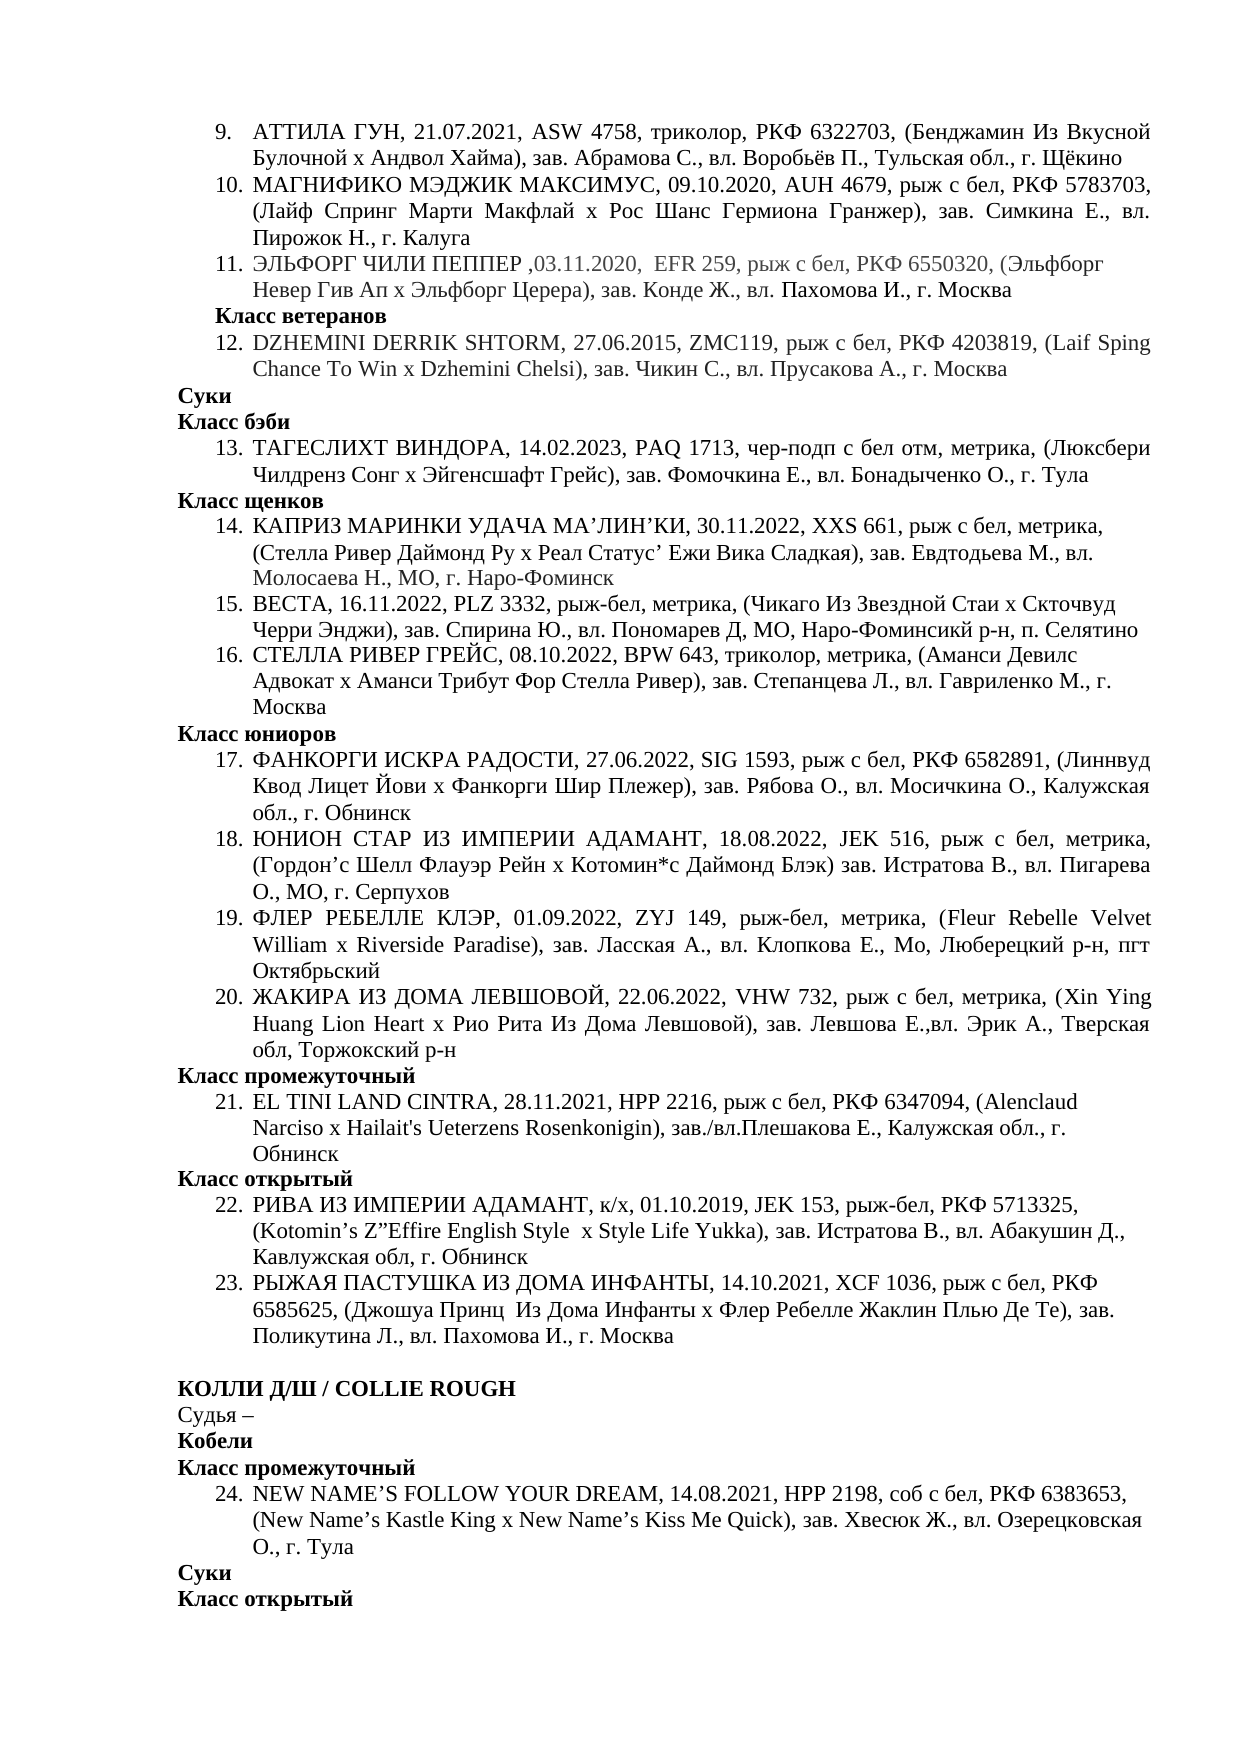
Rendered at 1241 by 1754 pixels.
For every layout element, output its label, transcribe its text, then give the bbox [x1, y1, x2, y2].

list КАПРИЗ МАРИНКИ УДАЧА МА’ЛИН’КИ, 30.11.2022, XXS 661, рыж с бел, метрика, (Стелла Ривер Даймонд Ру х Реал Статус’ Ежи Вика Сладкая), зав. Евдтодьева М., вл. Молосаева Н., МО, г. Наро-Фоминск [215, 513, 1152, 591]
list ЖАКИРА ИЗ ДОМА ЛЕВШОВОЙ, 22.06.2022, VHW 732, рыж с бел, метрика, (Xin Ying Huang Lion Heart x Рио Рита Из Дома Левшовой), зав. Левшова Е.,вл. Эрик А., Тверская обл, Торжокский р-н [215, 983, 1152, 1062]
text Класс открытый [177, 1166, 1152, 1192]
list NEW NAME’S FOLLOW YOUR DREAM, 14.08.2021, HPP 2198, соб с бел, РКФ 6383653, (New Name’s Kastle King х New Name’s Kiss Me Quick), зав. Хвесюк Ж., вл. Озерецковская О., г. Тула [215, 1480, 1152, 1559]
text Суки [177, 382, 1152, 408]
text Класс промежуточный [177, 1454, 1152, 1480]
list РЫЖАЯ ПАСТУШКА ИЗ ДОМА ИНФАНТЫ, 14.10.2021, XCF 1036, рыж с бел, РКФ 6585625, (Джошуа Принц Из Дома Инфанты х Флер Ребелле Жаклин Плью Де Те), зав. Поликутина Л., вл. Пахомова И., г. Москва [215, 1269, 1152, 1348]
list ФЛЕР РЕБЕЛЛЕ КЛЭР, 01.09.2022, ZYJ 149, рыж-бел, метрика, (Fleur Rebelle Velvet William x Riverside Paradise), зав. Ласская А., вл. Клопкова Е., Мо, Люберецкий р-н, пгт Октябрьский [215, 904, 1152, 983]
list ЭЛЬФОРГ ЧИЛИ ПЕППЕР ,03.11.2020, EFR 259, рыж с бел, РКФ 6550320, (Эльфборг Невер Гив Ап х Эльфборг Церера), зав. Конде Ж., вл. Пахомова И., г. Москва [215, 250, 1152, 303]
text Судья – [177, 1401, 1152, 1427]
list ВЕСТА, 16.11.2022, PLZ 3332, рыж-бел, метрика, (Чикаго Из Звездной Стаи х Скточвуд Черри Энджи), зав. Спирина Ю., вл. Пономарев Д, МО, Наро-Фоминсикй р-н, п. Селятино [215, 591, 1152, 642]
list ФАНКОРГИ ИСКРА РАДОСТИ, 27.06.2022, SIG 1593, рыж с бел, РКФ 6582891, (Линнвуд Квод Лицет Йови х Фанкорги Шир Плежер), зав. Рябова О., вл. Мосичкина О., Калужская обл., г. Обнинск [215, 746, 1152, 825]
list СТЕЛЛА РИВЕР ГРЕЙС, 08.10.2022, BPW 643, триколор, метрика, (Аманси Девилс Адвокат х Аманси Трибут Фор Стелла Ривер), зав. Степанцева Л., вл. Гавриленко М., г. Москва [215, 642, 1152, 720]
text Кобели [177, 1427, 1152, 1454]
text Класс щенков [177, 487, 1152, 513]
text Класс ветеранов [215, 303, 1152, 329]
list РИВА ИЗ ИМПЕРИИ АДАМАНТ, к/х, 01.10.2019, JEK 153, рыж-бел, РКФ 5713325, (Kotomin’s Z”Effire English Style x Style Life Yukka), зав. Истратова В., вл. Абакушин Д., Кавлужская обл, г. Обнинск [215, 1192, 1152, 1269]
list АТТИЛА ГУН, 21.07.2021, ASW 4758, триколор, РКФ 6322703, (Бенджамин Из Вкусной Булочной х Андвол Хайма), зав. Абрамова С., вл. Воробьёв П., Тульская обл., г. Щёкино [215, 118, 1152, 171]
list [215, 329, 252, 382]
text Класс юниоров [177, 720, 1152, 746]
text Класс промежуточный [177, 1062, 1152, 1089]
list ЮНИОН СТАР ИЗ ИМПЕРИИ АДАМАНТ, 18.08.2022, JEK 516, рыж с бел, метрика, (Гордон’с Шелл Флауэр Рейн х Котомин*с Даймонд Блэк) зав. Истратова В., вл. Пигарева О., МО, г. Серпухов [215, 825, 1152, 904]
text Суки [177, 1559, 1152, 1586]
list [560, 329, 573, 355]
list ТАГЕСЛИХТ ВИНДОРА, 14.02.2023, PAQ 1713, чер-подп с бел отм, метрика, (Люксбери Чилдренз Сонг х Эйгенсшафт Грейс), зав. Фомочкина Е., вл. Бонадыченко О., г. Тула [215, 434, 1152, 487]
list МАГНИФИКО МЭДЖИК МАКСИМУС, 09.10.2020, AUH 4679, рыж с бел, РКФ 5783703, (Лайф Спринг Марти Макфлай х Рос Шанс Гермиона Гранжер), зав. Симкина Е., вл. Пирожок Н., г. Калуга [215, 171, 1152, 250]
text Класс бэби [177, 408, 1152, 434]
list EL TINI LAND CINTRA, 28.11.2021, HPP 2216, рыж с бел, РКФ 6347094, (Alenclaud Narciso х Hailait's Ueterzens Rosenkonigin), зав./вл.Плешакова Е., Калужская обл., г. Обнинск [215, 1089, 1152, 1166]
text Класс открытый [177, 1586, 1152, 1612]
text КОЛЛИ Д/Ш / COLLIE ROUGH [177, 1375, 1152, 1401]
